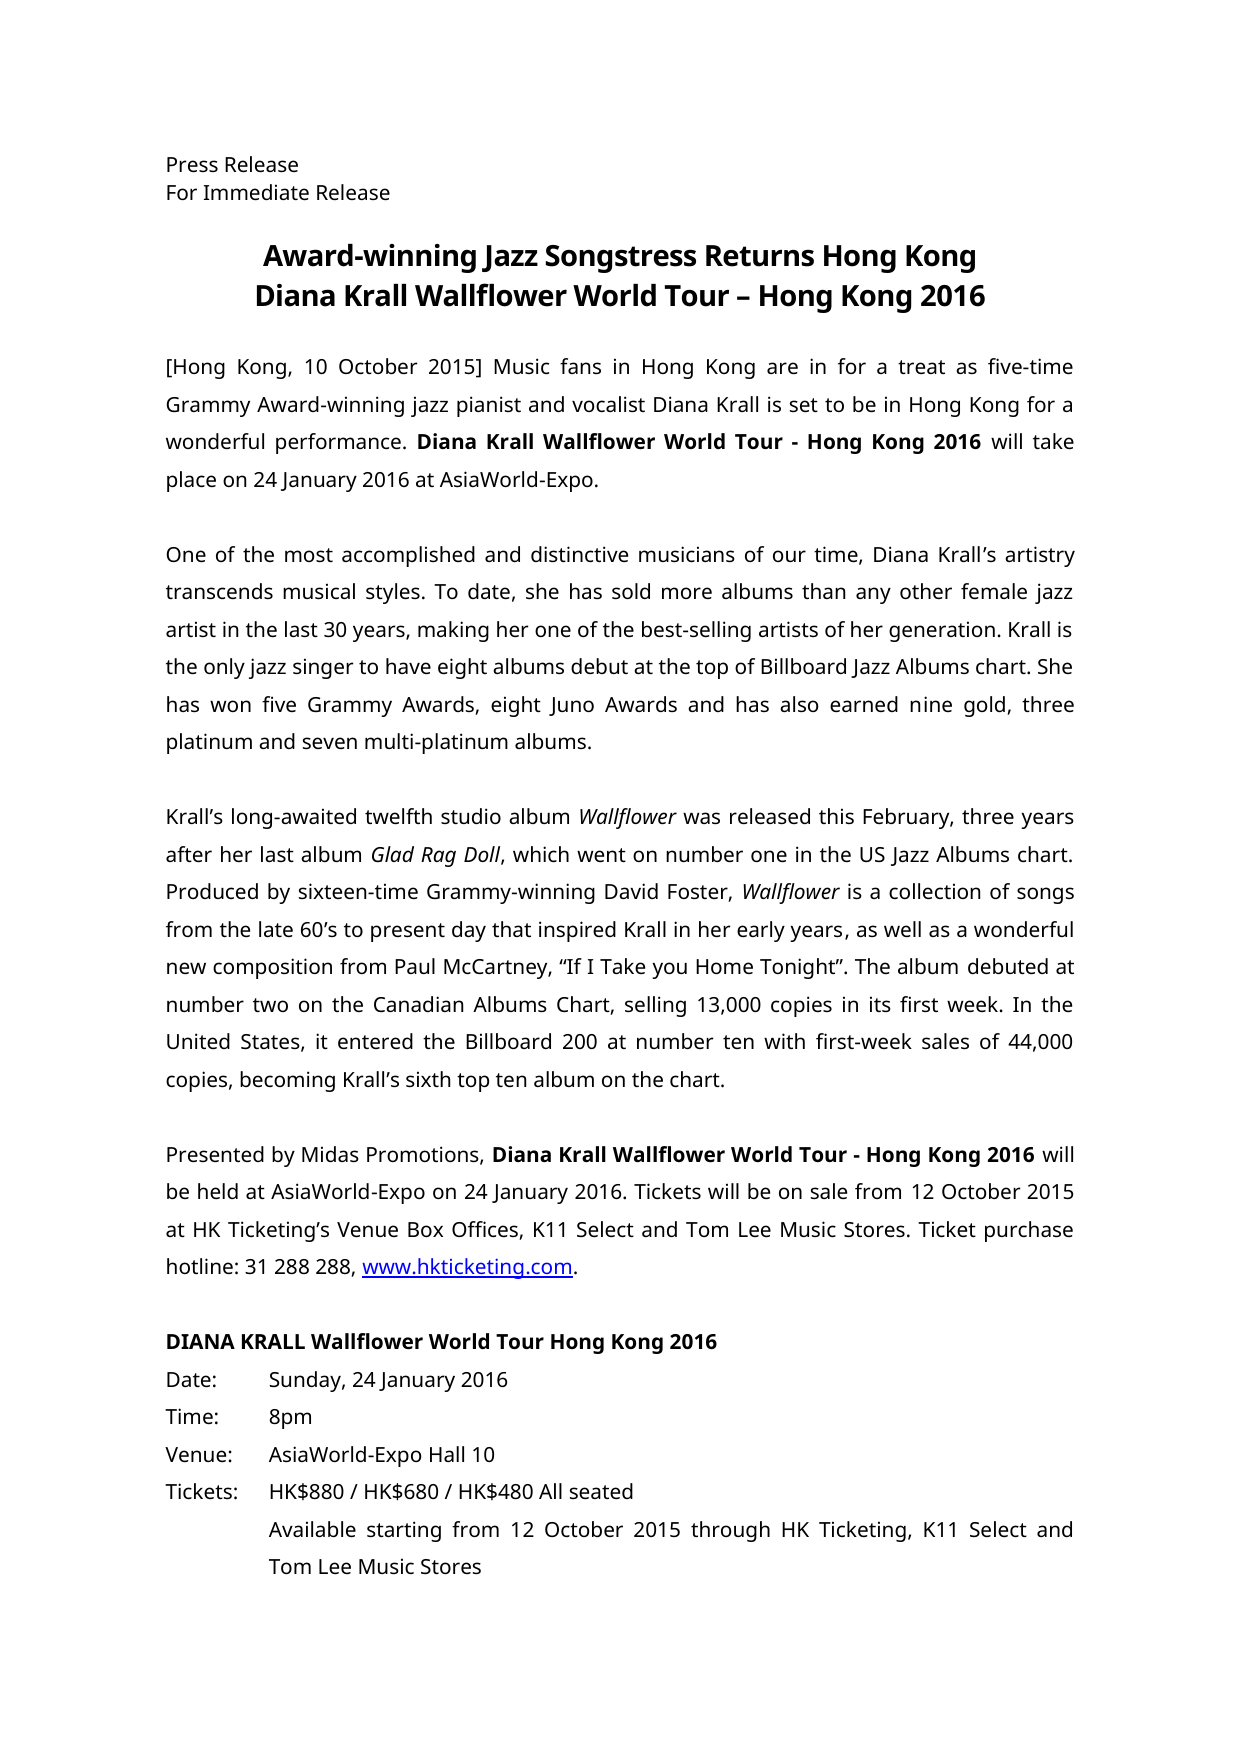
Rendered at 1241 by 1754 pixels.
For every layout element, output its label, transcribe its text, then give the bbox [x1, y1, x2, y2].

text Tickets: HK$880 / HK$680 / HK$480 All seated [165, 1468, 1075, 1506]
text Krall’s long-awaited twelfth studio album Wallflower was released this February, three years after her last album Glad Rag Doll, which went on number one in the US Jazz Albums chart. Produced by sixteen-time Grammy-winning David Foster, Wallflower is a collection of songs from the late 60’s to present day that inspired Krall in her early years, as well as a wonderful new composition from Paul McCartney, “If I Take you Home Tonight”. The album debuted at number two on the Canadian Albums Chart, selling 13,000 copies in its first week. In the United States, it entered the Billboard 200 at number ten with first-week sales of 44,000 copies, becoming Krall’s sixth top ten album on the chart. [165, 793, 1075, 1093]
text Time: 8pm [165, 1393, 1075, 1431]
text Venue: AsiaWorld-Expo Hall 10 [165, 1431, 1075, 1468]
text Presented by Midas Promotions, Diana Krall Wallflower World Tour - Hong Kong 2016 will be held at AsiaWorld-Expo on 24 January 2016. Tickets will be on sale from 12 October 2015 at HK Ticketing’s Venue Box Offices, K11 Select and Tom Lee Music Stores. Ticket purchase hotline: 31 288 288, www.hkticketing.com. [165, 1131, 1075, 1281]
text [Hong Kong, 10 October 2015] Music fans in Hong Kong are in for a treat as five-time Grammy Award-winning jazz pianist and vocalist Diana Krall is set to be in Hong Kong for a wonderful performance. Diana Krall Wallflower World Tour - Hong Kong 2016 will take place on 24 January 2016 at AsiaWorld-Expo. [165, 343, 1075, 493]
subtitle Award-winning Jazz Songstress Returns Hong Kong [165, 235, 1075, 275]
text Available starting from 12 October 2015 through HK Ticketing, K11 Select and Tom Lee Music Stores [165, 1506, 1075, 1581]
text Press Release [165, 150, 1075, 178]
subtitle Diana Krall Wallflower World Tour – Hong Kong 2016 [165, 275, 1075, 315]
text For Immediate Release [165, 178, 1075, 207]
subtitle DIANA KRALL Wallflower World Tour Hong Kong 2016 [165, 1318, 1075, 1356]
text Date: Sunday, 24 January 2016 [165, 1356, 1075, 1393]
text One of the most accomplished and distinctive musicians of our time, Diana Krall’s artistry transcends musical styles. To date, she has sold more albums than any other female jazz artist in the last 30 years, making her one of the best-selling artists of her generation. Krall is the only jazz singer to have eight albums debut at the top of Billboard Jazz Albums chart. She has won five Grammy Awards, eight Juno Awards and has also earned nine gold, three platinum and seven multi-platinum albums. [165, 531, 1075, 756]
